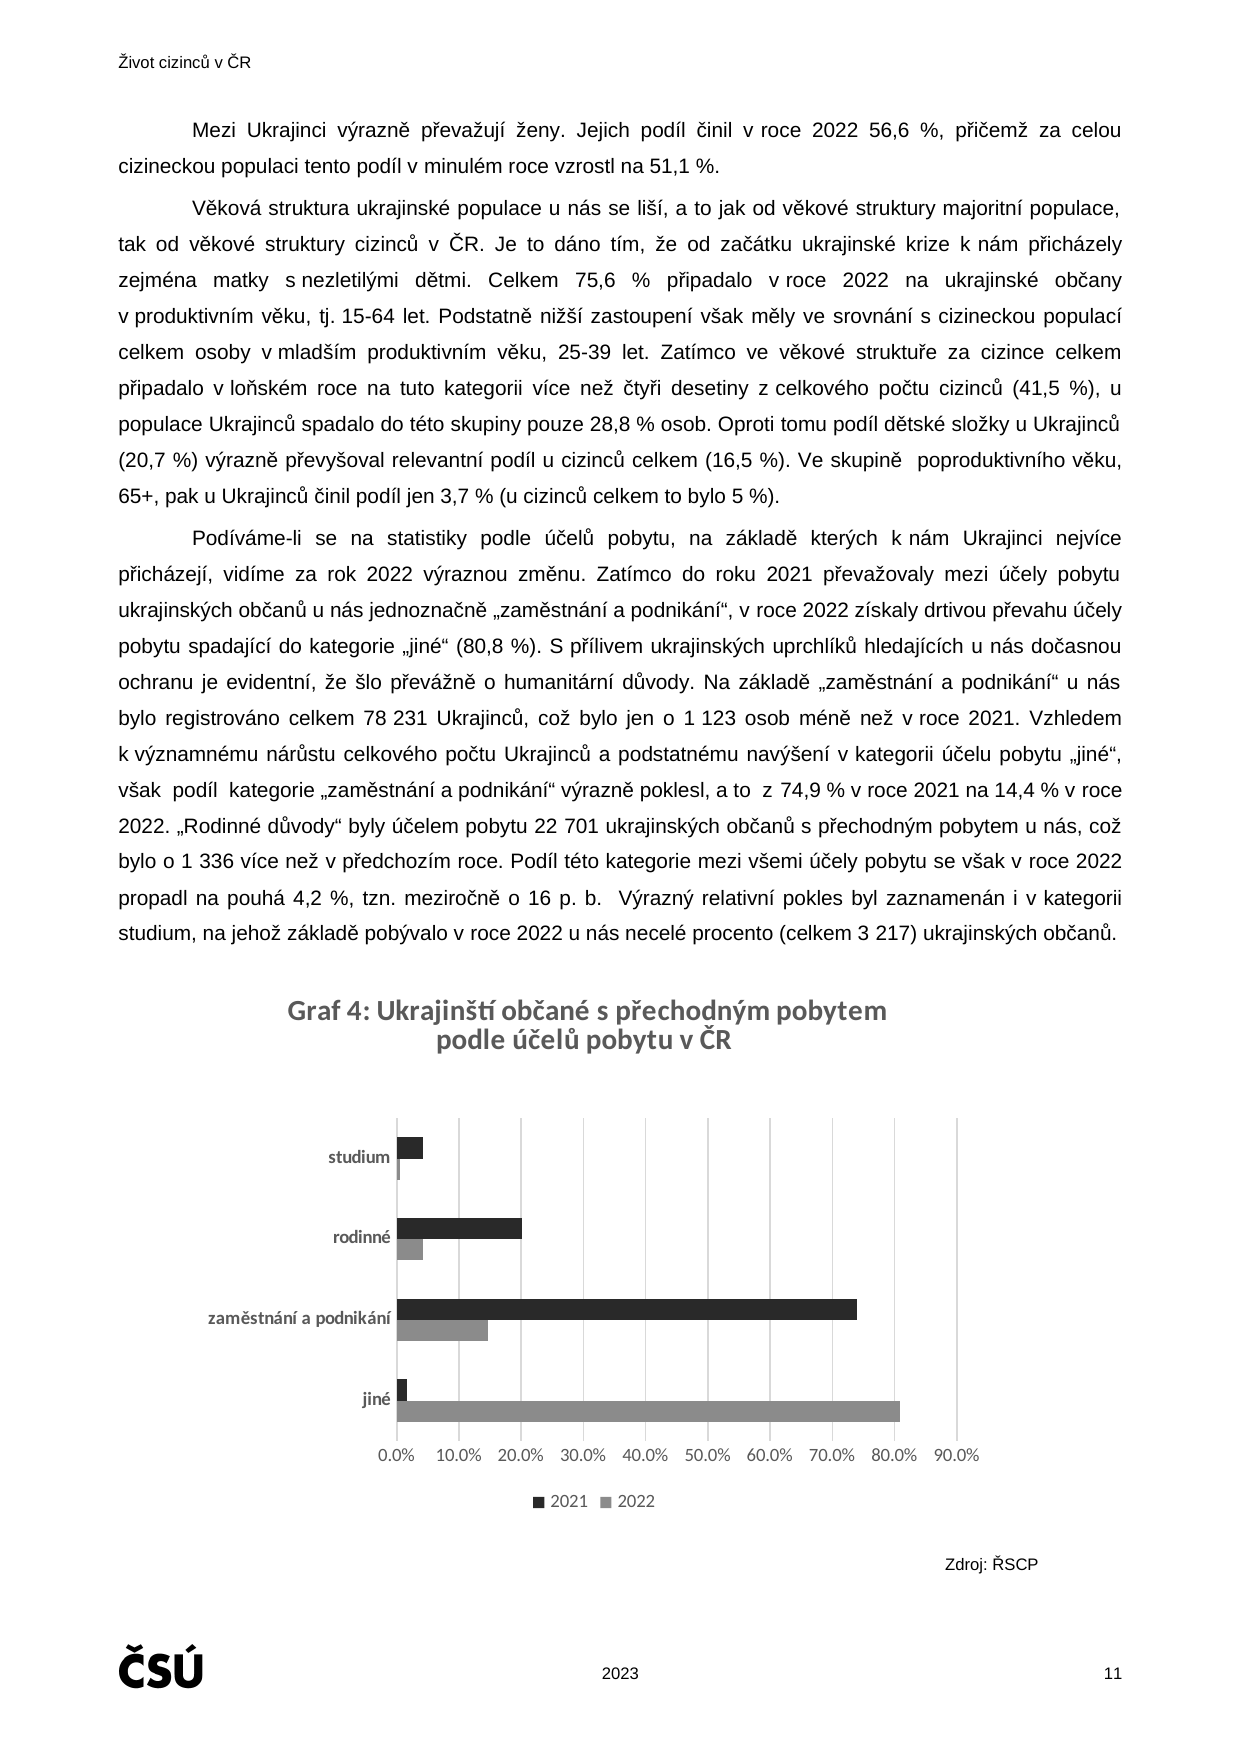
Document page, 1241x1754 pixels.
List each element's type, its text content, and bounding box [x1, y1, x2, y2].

text Zdroj: ŘSCP [118, 1555, 1122, 1574]
picture [118, 1643, 203, 1689]
text Podíváme-li se na statistiky podle účelů pobytu, na základě kterých k nám Ukrajinci nejvíce přicházejí, vidíme za rok 2022 výraznou změnu. Zatímco do roku 2021 převažovaly mezi účely pobytu ukrajinských občanů u nás jednoznačně „zaměstnání a podnikání“, v roce 2022 získaly drtivou převahu účely pobytu spadající do kategorie „jiné“ (80,8 %). S přílivem ukrajinských uprchlíků hledajících u nás dočasnou ochranu je evidentní, že šlo převážně o humanitární důvody. Na základě „zaměstnání a podnikání“ u nás bylo registrováno celkem 78 231 Ukrajinců, což bylo jen o 1 123 osob méně než v roce 2021. Vzhledem k významnému nárůstu celkového počtu Ukrajinců a podstatnému navýšení v kategorii účelu pobytu „jiné“, však podíl kategorie „zaměstnání a podnikání“ výrazně poklesl, a to z 74,9 % v roce 2021 na 14,4 % v roce 2022. „Rodinné důvody“ byly účelem pobytu 22 701 ukrajinských občanů s přechodným pobytem u nás, což bylo o 1 336 více než v předchozím roce. Podíl této kategorie mezi všemi účely pobytu se však v roce 2022 propadl na pouhá 4,2 %, tzn. meziročně o 16 p. b. Výrazný relativní pokles byl zaznamenán i v kategorii studium, na jehož základě pobývalo v roce 2022 u nás necelé procento (celkem 3 217) ukrajinských občanů. [118, 526, 1122, 945]
text Věková struktura ukrajinské populace u nás se liší, a to jak od věkové struktury majoritní populace, tak od věkové struktury cizinců v ČR. Je to dáno tím, že od začátku ukrajinské krize k nám přicházely zejména matky s nezletilými dětmi. Celkem 75,6 % připadalo v roce 2022 na ukrajinské občany v produktivním věku, tj. 15-64 let. Podstatně nižší zastoupení však měly ve srovnání s cizineckou populací celkem osoby v mladším produktivním věku, 25-39 let. Zatímco ve věkové struktuře za cizince celkem připadalo v loňském roce na tuto kategorii více než čtyři desetiny z celkového počtu cizinců (41,5 %), u populace Ukrajinců spadalo do této skupiny pouze 28,8 % osob. Oproti tomu podíl dětské složky u Ukrajinců (20,7 %) výrazně převyšoval relevantní podíl u cizinců celkem (16,5 %). Ve skupině poproduktivního věku, 65+, pak u Ukrajinců činil podíl jen 3,7 % (u cizinců celkem to bylo 5 %). [118, 196, 1122, 508]
text Mezi Ukrajinci výrazně převažují ženy. Jejich podíl činil v roce 2022 56,6 %, přičemž za celou cizineckou populaci tento podíl v minulém roce vzrostl na 51,1 %. [118, 118, 1122, 178]
